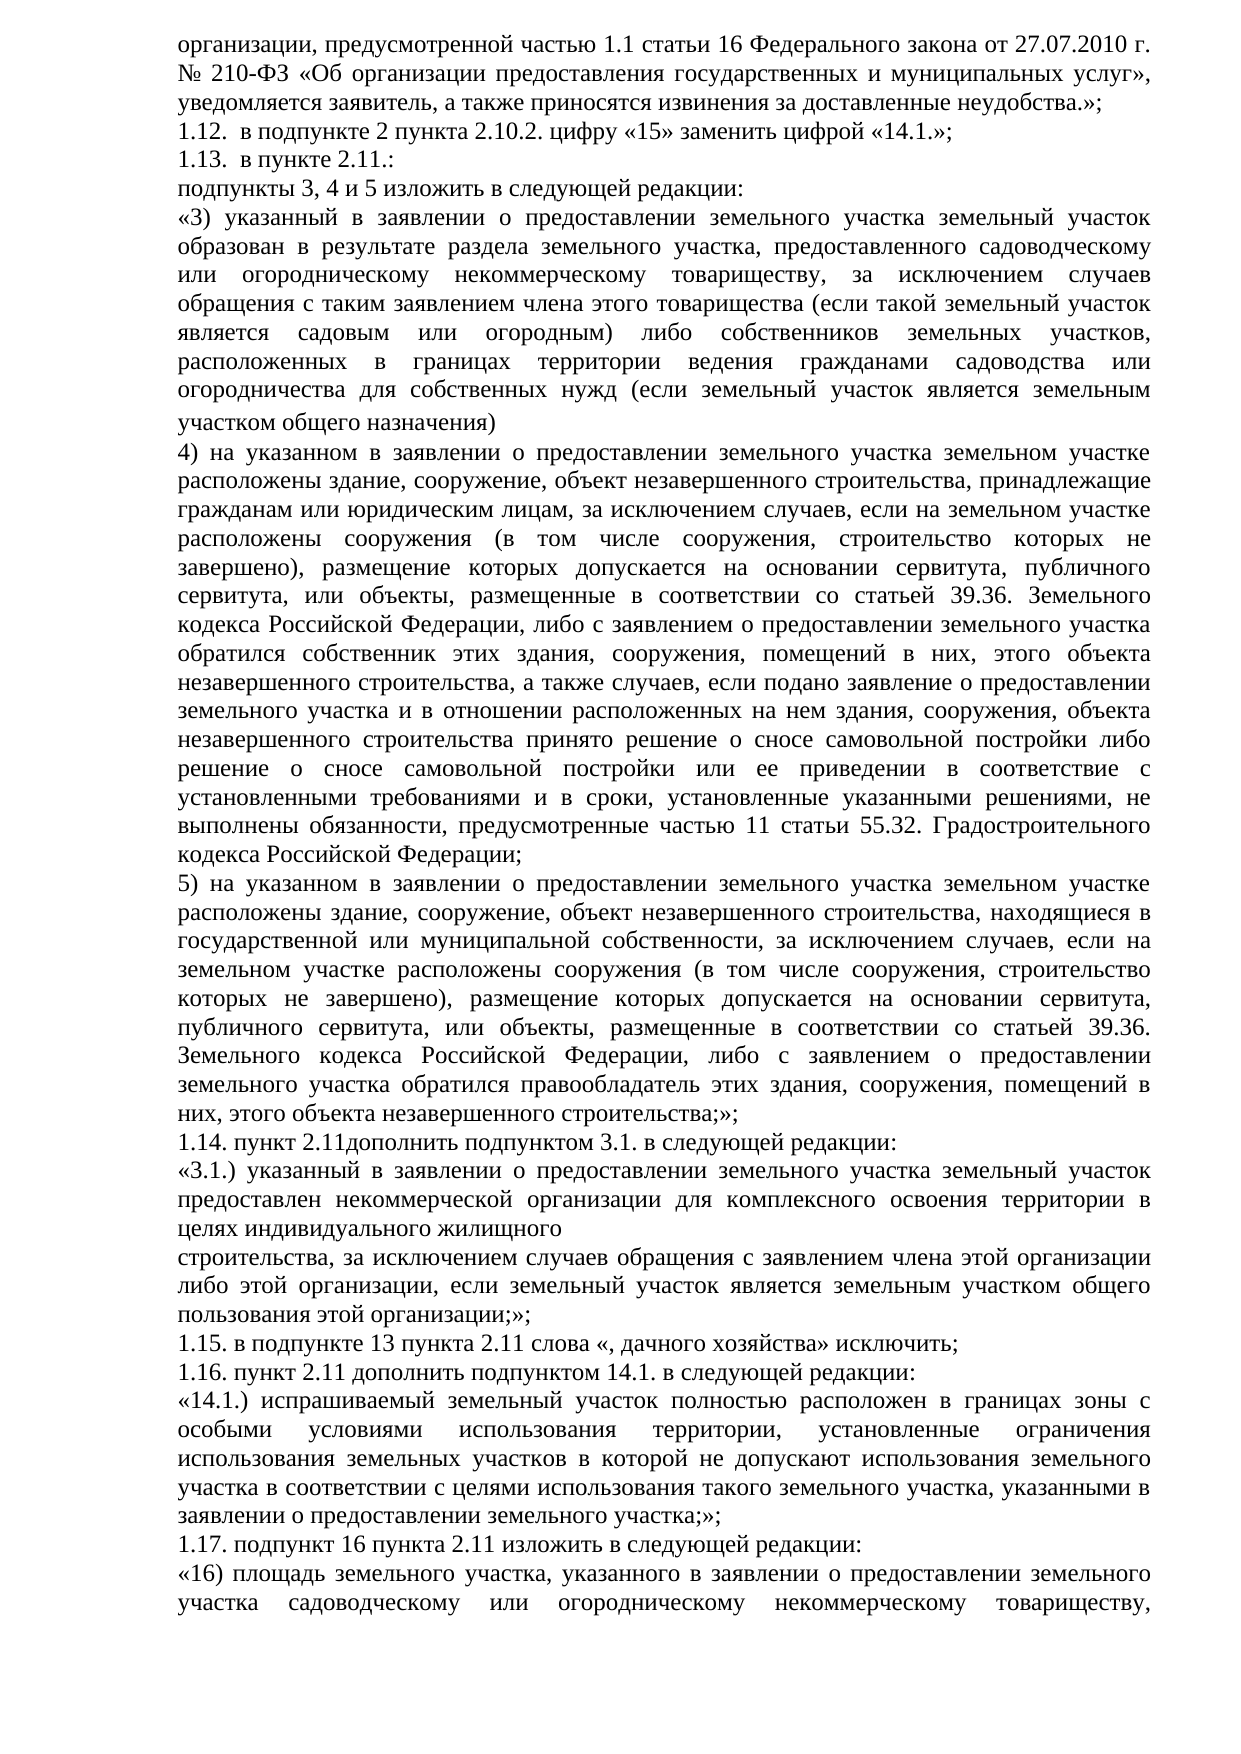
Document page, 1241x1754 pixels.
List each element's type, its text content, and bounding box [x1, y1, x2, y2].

text 5) на указанном в заявлении о предоставлении земельного участка земельном участке расположены здание, сооружение, объект незавершенного строительства, находящиеся в государственной или муниципальной собственности, за исключением случаев, если на земельном участке расположены сооружения (в том числе сооружения, строительство которых не завершено), размещение которых допускается на основании сервитута, публичного сервитута, или объекты, размещенные в соответствии со статьей 39.36. Земельного кодекса Российской Федерации, либо с заявлением о предоставлении земельного участка обратился правообладатель этих здания, сооружения, помещений в них, этого объекта незавершенного строительства;»; [177, 868, 1152, 1127]
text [177, 29, 1152, 116]
text 1.14. пункт 2.11дополнить подпунктом 3.1. в следующей редакции: [177, 1127, 1152, 1156]
text «3.1.) указанный в заявлении о предоставлении земельного участка земельный участок предоставлен некоммерческой организации для комплексного освоения территории в целях индивидуального жилищного [177, 1156, 1152, 1242]
text 1.13. в пункте 2.11.: [177, 144, 1152, 173]
text 1.12. в подпункте 2 пункта 2.10.2. цифру «15» заменить цифрой «14.1.»; [177, 116, 1152, 144]
text 1.15. в подпункте 13 пункта 2.11 слова «, дачного хозяйства» исключить; [177, 1328, 1152, 1357]
text строительства, за исключением случаев обращения с заявлением члена этой организации либо этой организации, если земельный участок является земельным участком общего пользования этой организации;»; [177, 1242, 1152, 1328]
text 1.16. пункт 2.11 дополнить подпунктом 14.1. в следующей редакции: [177, 1357, 1152, 1386]
text «14.1.) испрашиваемый земельный участок полностью расположен в границах зоны с особыми условиями использования территории, установленные ограничения использования земельных участков в которой не допускают использования земельного участка в соответствии с целями использования такого земельного участка, указанными в заявлении о предоставлении земельного участка;»; [177, 1386, 1152, 1529]
text «3) указанный в заявлении о предоставлении земельного участка земельный участок образован в результате раздела земельного участка, предоставленного садоводческому или огородническому некоммерческому товариществу, за исключением случаев обращения с таким заявлением члена этого товарищества (если такой земельный участок является садовым или огородным) либо собственников земельных участков, расположенных в границах территории ведения гражданами садоводства или огородничества для собственных нужд (если земельный участок является земельным участком общего назначения) [177, 202, 1152, 437]
text 1.17. подпункт 16 пункта 2.11 изложить в следующей редакции: [177, 1529, 1152, 1558]
text 4) на указанном в заявлении о предоставлении земельного участка земельном участке расположены здание, сооружение, объект незавершенного строительства, принадлежащие гражданам или юридическим лицам, за исключением случаев, если на земельном участке расположены сооружения (в том числе сооружения, строительство которых не завершено), размещение которых допускается на основании сервитута, публичного сервитута, или объекты, размещенные в соответствии со статьей 39.36. Земельного кодекса Российской Федерации, либо с заявлением о предоставлении земельного участка обратился собственник этих здания, сооружения, помещений в них, этого объекта незавершенного строительства, а также случаев, если подано заявление о предоставлении земельного участка и в отношении расположенных на нем здания, сооружения, объекта незавершенного строительства принято решение о сносе самовольной постройки либо решение о сносе самовольной постройки или ее приведении в соответствие с установленными требованиями и в сроки, установленные указанными решениями, не выполнены обязанности, предусмотренные частью 11 статьи 55.32. Градостроительного кодекса Российской Федерации; [177, 437, 1152, 868]
text подпункты 3, 4 и 5 изложить в следующей редакции: [177, 173, 1152, 202]
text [177, 1558, 1152, 1616]
